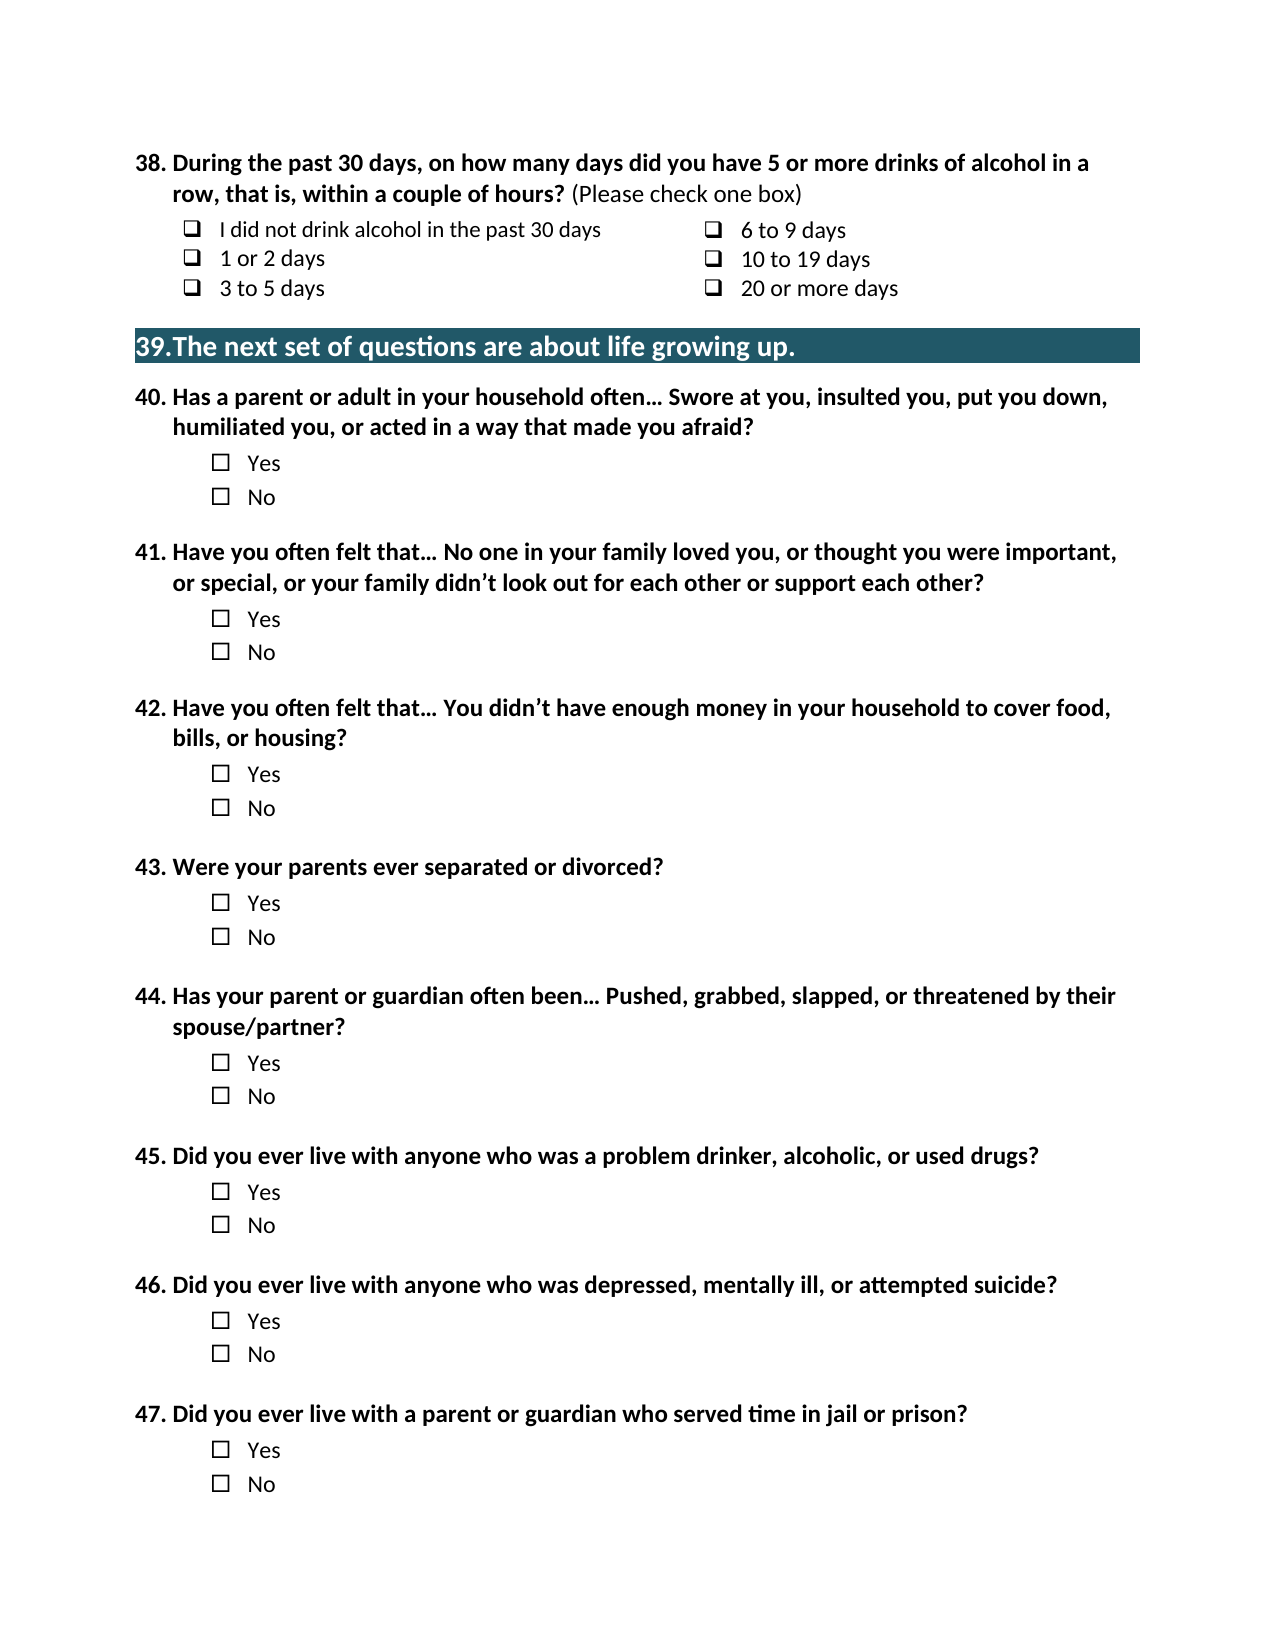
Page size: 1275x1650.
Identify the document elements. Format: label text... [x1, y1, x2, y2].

list No [210, 922, 1140, 951]
list Did you ever live with anyone who was depressed, mentally ill, or attempted suicide? [135, 1269, 1140, 1300]
list No [210, 1469, 1140, 1498]
list I did not drink alcohol in the past 30 days [182, 215, 619, 243]
list 3 to 5 days [182, 273, 638, 302]
list Have you often felt that… You didn’t have enough money in your household to cover food, bills, or housing? [135, 692, 1140, 753]
list Yes [210, 1435, 1140, 1464]
list Yes [210, 1306, 1140, 1335]
list No [210, 1081, 1140, 1111]
list 10 to 19 days [703, 244, 1140, 273]
list Did you ever live with a parent or guardian who served time in jail or prison? [135, 1398, 1140, 1429]
list 1 or 2 days [182, 243, 619, 273]
list Has your parent or guardian often been… Pushed, grabbed, slapped, or threatened by their spouse/partner? [135, 981, 1140, 1042]
list Yes [210, 1177, 1140, 1206]
list Has a parent or adult in your household often… Swore at you, insulted you, put you down, humiliated you, or acted in a way that made you afraid? [135, 381, 1140, 442]
list 6 to 9 days [703, 215, 1140, 244]
text The next set of questions are about life growing up. [135, 328, 1140, 363]
list No [210, 482, 1140, 511]
list Yes [210, 604, 1140, 633]
list No [210, 1211, 1140, 1240]
list No [210, 1339, 1140, 1369]
list Yes [210, 888, 1140, 917]
list Have you often felt that… No one in your family loved you, or thought you were important, or special, or your family didn’t look out for each other or support each other? [135, 536, 1140, 597]
list Yes [210, 448, 1140, 478]
list 20 or more days [703, 273, 1140, 303]
list Yes [210, 1048, 1140, 1077]
list No [210, 793, 1140, 822]
list Did you ever live with anyone who was a problem drinker, alcoholic, or used drugs? [135, 1140, 1140, 1171]
list During the past 30 days, on how many days did you have 5 or more drinks of alcohol in a row, that is, within a couple of hours? (Please check one box) [135, 147, 1140, 208]
list Were your parents ever separated or divorced? [135, 851, 1140, 882]
list No [210, 637, 1140, 667]
list Yes [210, 759, 1140, 788]
